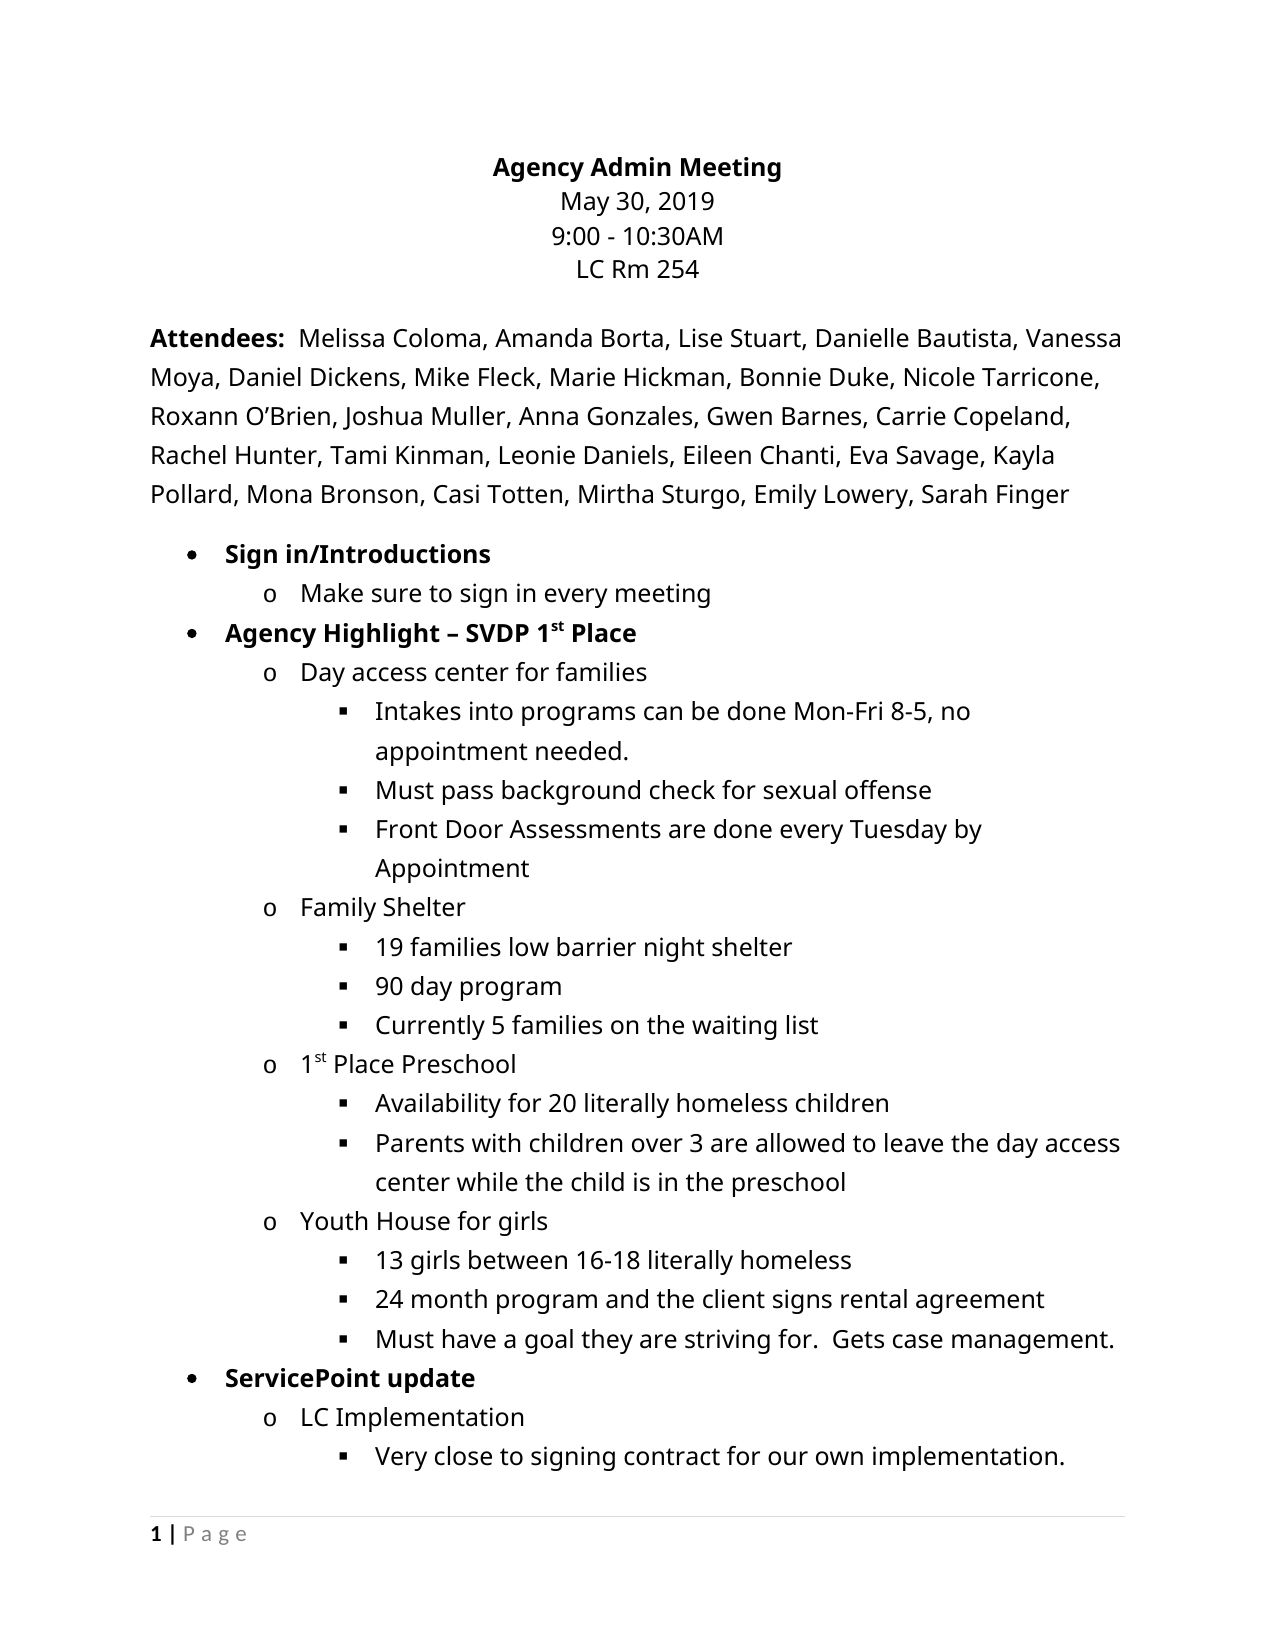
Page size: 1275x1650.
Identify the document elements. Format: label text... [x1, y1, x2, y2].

list ServicePoint update [187, 1361, 1125, 1394]
list Parents with children over 3 are allowed to leave the day access center while the child is in the preschool [337, 1125, 1125, 1198]
list Make sure to sign in every meeting [262, 576, 1125, 610]
text Attendees: Melissa Coloma, Amanda Borta, Lise Stuart, Danielle Bautista, Vanessa Moya, Daniel Dickens, Mike Fleck, Marie Hickman, Bonnie Duke, Nicole Tarricone, Roxann O’Brien, Joshua Muller, Anna Gonzales, Gwen Barnes, Carrie Copeland, Rachel Hunter, Tami Kinman, Leonie Daniels, Eileen Chanti, Eva Savage, Kayla Pollard, Mona Bronson, Casi Totten, Mirtha Sturgo, Emily Lowery, Sarah Finger [150, 320, 1125, 511]
list Very close to signing contract for our own implementation. [337, 1439, 1125, 1473]
list 90 day program [337, 968, 1125, 1002]
list Sign in/Introductions [187, 537, 1125, 571]
list Family Shelter [262, 890, 1125, 924]
list 1st Place Preschool [262, 1047, 1125, 1081]
list Front Door Assessments are done every Tuesday by Appointment [337, 812, 1125, 885]
list 19 families low barrier night shelter [337, 929, 1125, 963]
text May 30, 2019 [150, 184, 1125, 218]
list Intakes into programs can be done Mon-Fri 8-5, no appointment needed. [337, 694, 1125, 767]
list Currently 5 families on the waiting list [337, 1008, 1125, 1042]
text 9:00 - 10:30AM [150, 218, 1125, 252]
text Agency Admin Meeting [150, 150, 1125, 184]
list Agency Highlight – SVDP 1st Place [187, 616, 1125, 649]
list Must pass background check for sexual offense [337, 772, 1125, 806]
list Availability for 20 literally homeless children [337, 1086, 1125, 1120]
list 24 month program and the client signs rental agreement [337, 1282, 1125, 1316]
list Must have a goal they are striving for. Gets case management. [337, 1321, 1125, 1355]
list LC Implementation [262, 1400, 1125, 1434]
text LC Rm 254 [150, 252, 1125, 286]
list Youth House for girls [262, 1204, 1125, 1238]
list 13 girls between 16-18 literally homeless [337, 1243, 1125, 1277]
list Day access center for families [262, 655, 1125, 689]
